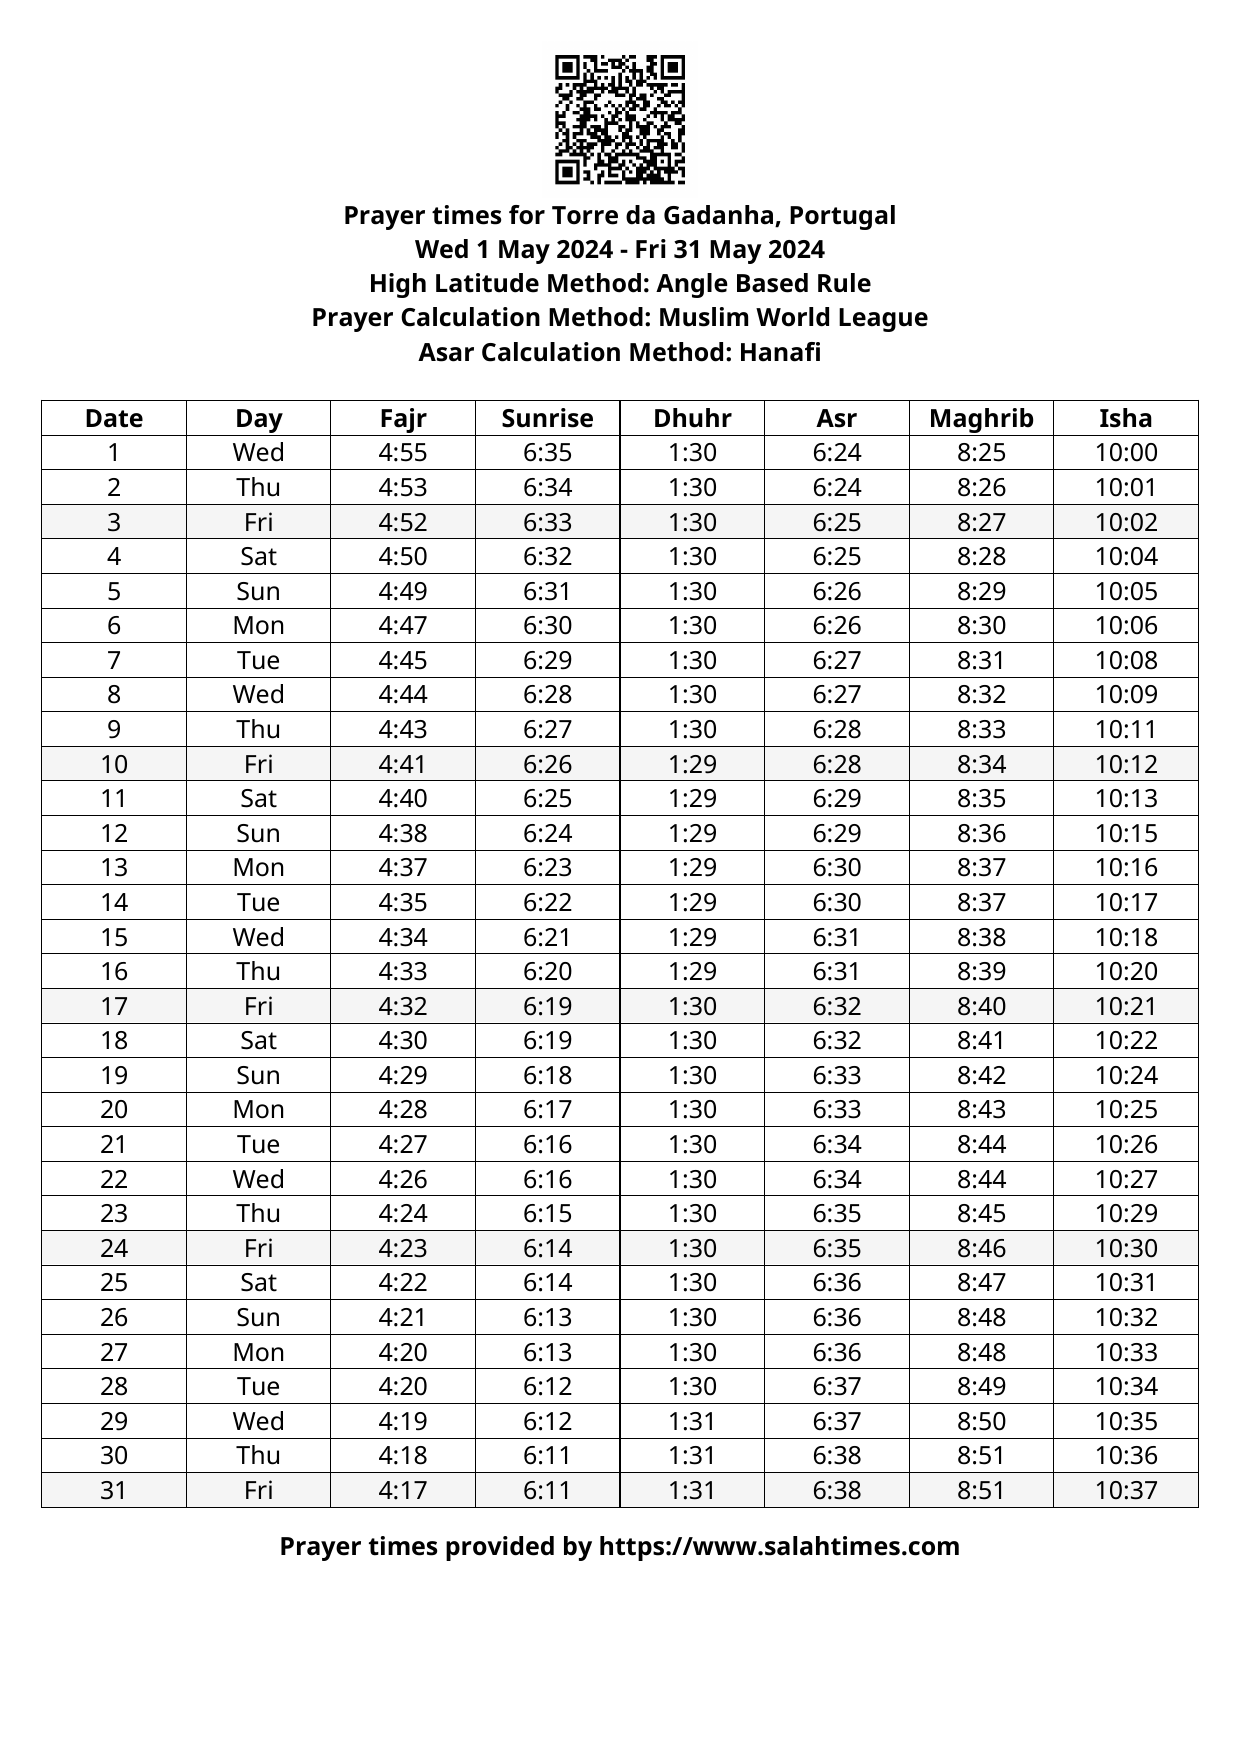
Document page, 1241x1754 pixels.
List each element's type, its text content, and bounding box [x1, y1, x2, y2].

table_cell 6:32 [765, 1024, 909, 1057]
table_cell 6:12 [476, 1369, 619, 1403]
table_cell 8:34 [910, 747, 1053, 780]
table_cell 3 [42, 505, 186, 538]
table_cell 6:31 [765, 920, 909, 953]
table_cell 6:34 [765, 1127, 909, 1161]
table_cell 10:13 [1054, 781, 1198, 815]
table_cell 18 [42, 1024, 186, 1057]
table_cell 1:30 [621, 989, 764, 1022]
table_cell 4:38 [331, 816, 475, 849]
table_cell 4:32 [331, 989, 475, 1022]
table_cell 6:23 [476, 851, 619, 884]
table_cell 6:25 [765, 539, 909, 573]
table_cell 6:30 [765, 851, 909, 884]
table_cell Sun [187, 1300, 330, 1334]
table_cell Sat [187, 1024, 330, 1057]
table_cell 8:29 [910, 574, 1053, 607]
table_cell 8:41 [910, 1024, 1053, 1057]
table_cell 12 [42, 816, 186, 849]
table_cell 6:18 [476, 1058, 619, 1092]
table_cell 4:41 [331, 747, 475, 780]
table_cell 10:11 [1054, 712, 1198, 746]
table_cell 24 [42, 1231, 186, 1264]
table_cell 8:43 [910, 1093, 1053, 1126]
table_cell 6:13 [476, 1335, 619, 1368]
table_cell 4:29 [331, 1058, 475, 1092]
table_cell 1:30 [621, 1127, 764, 1161]
table_cell 6:34 [476, 470, 619, 504]
table_cell 1:30 [621, 1369, 764, 1403]
table_cell Wed [187, 678, 330, 711]
table_cell 10:24 [1054, 1058, 1198, 1092]
table_cell 13 [42, 851, 186, 884]
table_cell 7 [42, 643, 186, 677]
table_cell 15 [42, 920, 186, 953]
table_cell 10:06 [1054, 609, 1198, 642]
table_cell 1:30 [621, 609, 764, 642]
table_cell Tue [187, 643, 330, 677]
table_cell 8:47 [910, 1266, 1053, 1299]
table_cell 8:49 [910, 1369, 1053, 1403]
table_cell 4:43 [331, 712, 475, 746]
table_cell 26 [42, 1300, 186, 1334]
table_cell 1:30 [621, 1196, 764, 1230]
table_cell 10:05 [1054, 574, 1198, 607]
table_cell 6:36 [765, 1300, 909, 1334]
table_cell 6:33 [765, 1058, 909, 1092]
table_cell 10:21 [1054, 989, 1198, 1022]
table_cell 4:50 [331, 539, 475, 573]
table_cell 1:31 [621, 1404, 764, 1437]
table_cell 6:21 [476, 920, 619, 953]
table_cell 8:36 [910, 816, 1053, 849]
table_cell 10:09 [1054, 678, 1198, 711]
table_cell 6 [42, 609, 186, 642]
table_cell 8:40 [910, 989, 1053, 1022]
table_cell 6:22 [476, 885, 619, 919]
table_cell 1:30 [621, 1300, 764, 1334]
table_cell 1:30 [621, 574, 764, 607]
table_cell 1:30 [621, 1093, 764, 1126]
text Asar Calculation Method: Hanafi [42, 334, 1198, 368]
table_header Date [42, 401, 186, 434]
table_cell 1:29 [621, 747, 764, 780]
table_cell 1:30 [621, 1024, 764, 1057]
table_cell 10:00 [1054, 436, 1198, 469]
table_header Sunrise [476, 401, 619, 434]
table_cell 4 [42, 539, 186, 573]
table_cell 6:36 [765, 1266, 909, 1299]
table_cell 6:37 [765, 1369, 909, 1403]
table_cell 4:45 [331, 643, 475, 677]
table_cell 6:12 [476, 1404, 619, 1437]
table_cell 4:53 [331, 470, 475, 504]
table_cell 4:20 [331, 1335, 475, 1368]
table_cell 8:48 [910, 1335, 1053, 1368]
table_cell 1:31 [621, 1473, 764, 1507]
table_cell 10:18 [1054, 920, 1198, 953]
table_cell 6:25 [765, 505, 909, 538]
table_cell Mon [187, 1335, 330, 1368]
text Prayer times provided by https://www.salahtimes.com [42, 1528, 1198, 1563]
table_cell 6:35 [476, 436, 619, 469]
table_cell 4:19 [331, 1404, 475, 1437]
table_cell 4:30 [331, 1024, 475, 1057]
table_cell 4:22 [331, 1266, 475, 1299]
table_cell 9 [42, 712, 186, 746]
table_cell 10:01 [1054, 470, 1198, 504]
table_cell 6:33 [765, 1093, 909, 1126]
table_cell Fri [187, 1231, 330, 1264]
table_cell 1:30 [621, 505, 764, 538]
table_cell 10:26 [1054, 1127, 1198, 1161]
table_cell 8:32 [910, 678, 1053, 711]
table_cell Fri [187, 505, 330, 538]
table_cell 10:29 [1054, 1196, 1198, 1230]
table_cell 31 [42, 1473, 186, 1507]
table_cell 6:20 [476, 954, 619, 988]
table_cell 21 [42, 1127, 186, 1161]
table_header Dhuhr [621, 401, 764, 434]
table_cell 17 [42, 989, 186, 1022]
table_cell 10:37 [1054, 1473, 1198, 1507]
table_cell 10:36 [1054, 1439, 1198, 1472]
table_cell 2 [42, 470, 186, 504]
text Wed 1 May 2024 - Fri 31 May 2024 [42, 232, 1198, 266]
table_cell 6:28 [765, 747, 909, 780]
table_cell Fri [187, 1473, 330, 1507]
table_cell 6:38 [765, 1439, 909, 1472]
table_header Asr [765, 401, 909, 434]
table_cell Wed [187, 1162, 330, 1195]
table_cell 1:29 [621, 885, 764, 919]
table_cell 10:22 [1054, 1024, 1198, 1057]
table_cell 6:25 [476, 781, 619, 815]
table_cell 6:35 [765, 1196, 909, 1230]
table_cell 8:28 [910, 539, 1053, 573]
table_cell 8:31 [910, 643, 1053, 677]
table_cell 25 [42, 1266, 186, 1299]
table_cell Mon [187, 609, 330, 642]
table_cell 6:31 [765, 954, 909, 988]
table_cell 6:35 [765, 1231, 909, 1264]
table_cell Thu [187, 1196, 330, 1230]
table_cell Thu [187, 954, 330, 988]
table_cell 8:30 [910, 609, 1053, 642]
table_cell 10:04 [1054, 539, 1198, 573]
table_cell 6:26 [765, 574, 909, 607]
table_cell 8:44 [910, 1127, 1053, 1161]
table_cell 6:29 [765, 781, 909, 815]
table_cell 22 [42, 1162, 186, 1195]
table_cell 8:37 [910, 851, 1053, 884]
table_cell 6:26 [765, 609, 909, 642]
table_cell 10:32 [1054, 1300, 1198, 1334]
table_cell 23 [42, 1196, 186, 1230]
table_cell 4:17 [331, 1473, 475, 1507]
table_cell Tue [187, 885, 330, 919]
table_cell 6:19 [476, 1024, 619, 1057]
table_cell 1:30 [621, 1266, 764, 1299]
table_cell 6:37 [765, 1404, 909, 1437]
table_cell 8:26 [910, 470, 1053, 504]
table_header Isha [1054, 401, 1198, 434]
table_cell Sun [187, 1058, 330, 1092]
table_cell Sun [187, 574, 330, 607]
table_cell 20 [42, 1093, 186, 1126]
table_cell 8:48 [910, 1300, 1053, 1334]
table_header Maghrib [910, 401, 1053, 434]
table_cell 1:30 [621, 1231, 764, 1264]
table_cell 6:19 [476, 989, 619, 1022]
table_cell 10:31 [1054, 1266, 1198, 1299]
table_cell 6:27 [765, 678, 909, 711]
table_cell Wed [187, 920, 330, 953]
table_cell 1:30 [621, 1162, 764, 1195]
table_cell 6:28 [765, 712, 909, 746]
table_cell 6:36 [765, 1335, 909, 1368]
table_cell 10:33 [1054, 1335, 1198, 1368]
table_cell 1:29 [621, 781, 764, 815]
table_cell 4:44 [331, 678, 475, 711]
table_cell 6:34 [765, 1162, 909, 1195]
table_cell 6:32 [476, 539, 619, 573]
table_cell 29 [42, 1404, 186, 1437]
table_cell 10:15 [1054, 816, 1198, 849]
table_cell 8:33 [910, 712, 1053, 746]
table_cell 6:27 [765, 643, 909, 677]
table_cell 10:30 [1054, 1231, 1198, 1264]
table_cell 6:33 [476, 505, 619, 538]
table_cell 6:16 [476, 1162, 619, 1195]
table_cell 6:24 [765, 436, 909, 469]
table_cell Sat [187, 781, 330, 815]
table_cell 1:29 [621, 954, 764, 988]
table_cell Fri [187, 747, 330, 780]
table_cell 4:40 [331, 781, 475, 815]
table_cell 6:13 [476, 1300, 619, 1334]
table_cell 4:47 [331, 609, 475, 642]
table_cell 6:31 [476, 574, 619, 607]
table_cell 6:24 [765, 470, 909, 504]
table_cell 8:25 [910, 436, 1053, 469]
table_cell 6:28 [476, 678, 619, 711]
table_cell 6:38 [765, 1473, 909, 1507]
table_cell Fri [187, 989, 330, 1022]
table_cell Tue [187, 1369, 330, 1403]
table_cell 1:30 [621, 712, 764, 746]
table_cell 8:50 [910, 1404, 1053, 1437]
table_cell 4:23 [331, 1231, 475, 1264]
table_cell Sun [187, 816, 330, 849]
table_cell 6:29 [476, 643, 619, 677]
table_cell 8:45 [910, 1196, 1053, 1230]
table_cell 6:29 [765, 816, 909, 849]
table_cell 10:08 [1054, 643, 1198, 677]
table_cell 1:30 [621, 436, 764, 469]
table_cell 4:52 [331, 505, 475, 538]
table_cell Sat [187, 1266, 330, 1299]
table_cell Wed [187, 436, 330, 469]
table_cell 10:16 [1054, 851, 1198, 884]
table_cell 6:30 [476, 609, 619, 642]
table_cell 1:31 [621, 1439, 764, 1472]
table_cell 6:15 [476, 1196, 619, 1230]
table_cell 1:29 [621, 816, 764, 849]
table_cell 6:32 [765, 989, 909, 1022]
table_cell Tue [187, 1127, 330, 1161]
table_cell 10 [42, 747, 186, 780]
table_cell Thu [187, 712, 330, 746]
table_cell 14 [42, 885, 186, 919]
table_cell 4:55 [331, 436, 475, 469]
table_cell 8:42 [910, 1058, 1053, 1092]
table_cell 8:39 [910, 954, 1053, 988]
table_cell 10:20 [1054, 954, 1198, 988]
table_cell 10:02 [1054, 505, 1198, 538]
table_cell Thu [187, 470, 330, 504]
table_cell 11 [42, 781, 186, 815]
table_cell 8:51 [910, 1473, 1053, 1507]
table_cell 6:11 [476, 1473, 619, 1507]
table_cell 1:30 [621, 643, 764, 677]
table_cell 8:46 [910, 1231, 1053, 1264]
table_cell 8:35 [910, 781, 1053, 815]
table_cell 8:27 [910, 505, 1053, 538]
table_header Fajr [331, 401, 475, 434]
table_cell Thu [187, 1439, 330, 1472]
table_cell Mon [187, 1093, 330, 1126]
table_cell 4:26 [331, 1162, 475, 1195]
table_cell 8:51 [910, 1439, 1053, 1472]
table_cell 16 [42, 954, 186, 988]
table_cell 1:30 [621, 678, 764, 711]
text Prayer Calculation Method: Muslim World League [42, 300, 1198, 334]
table_cell 4:21 [331, 1300, 475, 1334]
table_cell 4:28 [331, 1093, 475, 1126]
table_header Day [187, 401, 330, 434]
picture [542, 41, 699, 198]
table_cell 1:30 [621, 1058, 764, 1092]
table_cell 1:30 [621, 539, 764, 573]
table_cell 28 [42, 1369, 186, 1403]
table_cell 8 [42, 678, 186, 711]
table_cell 4:33 [331, 954, 475, 988]
table_cell 4:27 [331, 1127, 475, 1161]
table_cell 8:44 [910, 1162, 1053, 1195]
text High Latitude Method: Angle Based Rule [42, 266, 1198, 300]
table_cell 1 [42, 436, 186, 469]
table_cell 4:37 [331, 851, 475, 884]
table_cell 4:18 [331, 1439, 475, 1472]
table_cell 6:17 [476, 1093, 619, 1126]
table_cell 5 [42, 574, 186, 607]
text Prayer times for Torre da Gadanha, Portugal [42, 198, 1198, 232]
table_cell 8:37 [910, 885, 1053, 919]
table_cell 10:35 [1054, 1404, 1198, 1437]
table_cell 4:34 [331, 920, 475, 953]
table_cell 6:26 [476, 747, 619, 780]
table_cell 10:27 [1054, 1162, 1198, 1195]
table_cell 10:34 [1054, 1369, 1198, 1403]
table_cell 10:17 [1054, 885, 1198, 919]
table_cell 4:49 [331, 574, 475, 607]
table_cell 6:24 [476, 816, 619, 849]
table_cell 8:38 [910, 920, 1053, 953]
table_cell 6:27 [476, 712, 619, 746]
table_cell 6:30 [765, 885, 909, 919]
table_cell Wed [187, 1404, 330, 1437]
table_cell Mon [187, 851, 330, 884]
table_cell 1:30 [621, 470, 764, 504]
table_cell 1:30 [621, 1335, 764, 1368]
table_cell 4:24 [331, 1196, 475, 1230]
table_cell 4:35 [331, 885, 475, 919]
table_cell Sat [187, 539, 330, 573]
table_cell 1:29 [621, 920, 764, 953]
table_cell 27 [42, 1335, 186, 1368]
table_cell 1:29 [621, 851, 764, 884]
table_cell 6:11 [476, 1439, 619, 1472]
table_cell 6:16 [476, 1127, 619, 1161]
table_cell 19 [42, 1058, 186, 1092]
table_cell 4:20 [331, 1369, 475, 1403]
table_cell 6:14 [476, 1266, 619, 1299]
table_cell 6:14 [476, 1231, 619, 1264]
table_cell 10:25 [1054, 1093, 1198, 1126]
table_cell 30 [42, 1439, 186, 1472]
table_cell 10:12 [1054, 747, 1198, 780]
